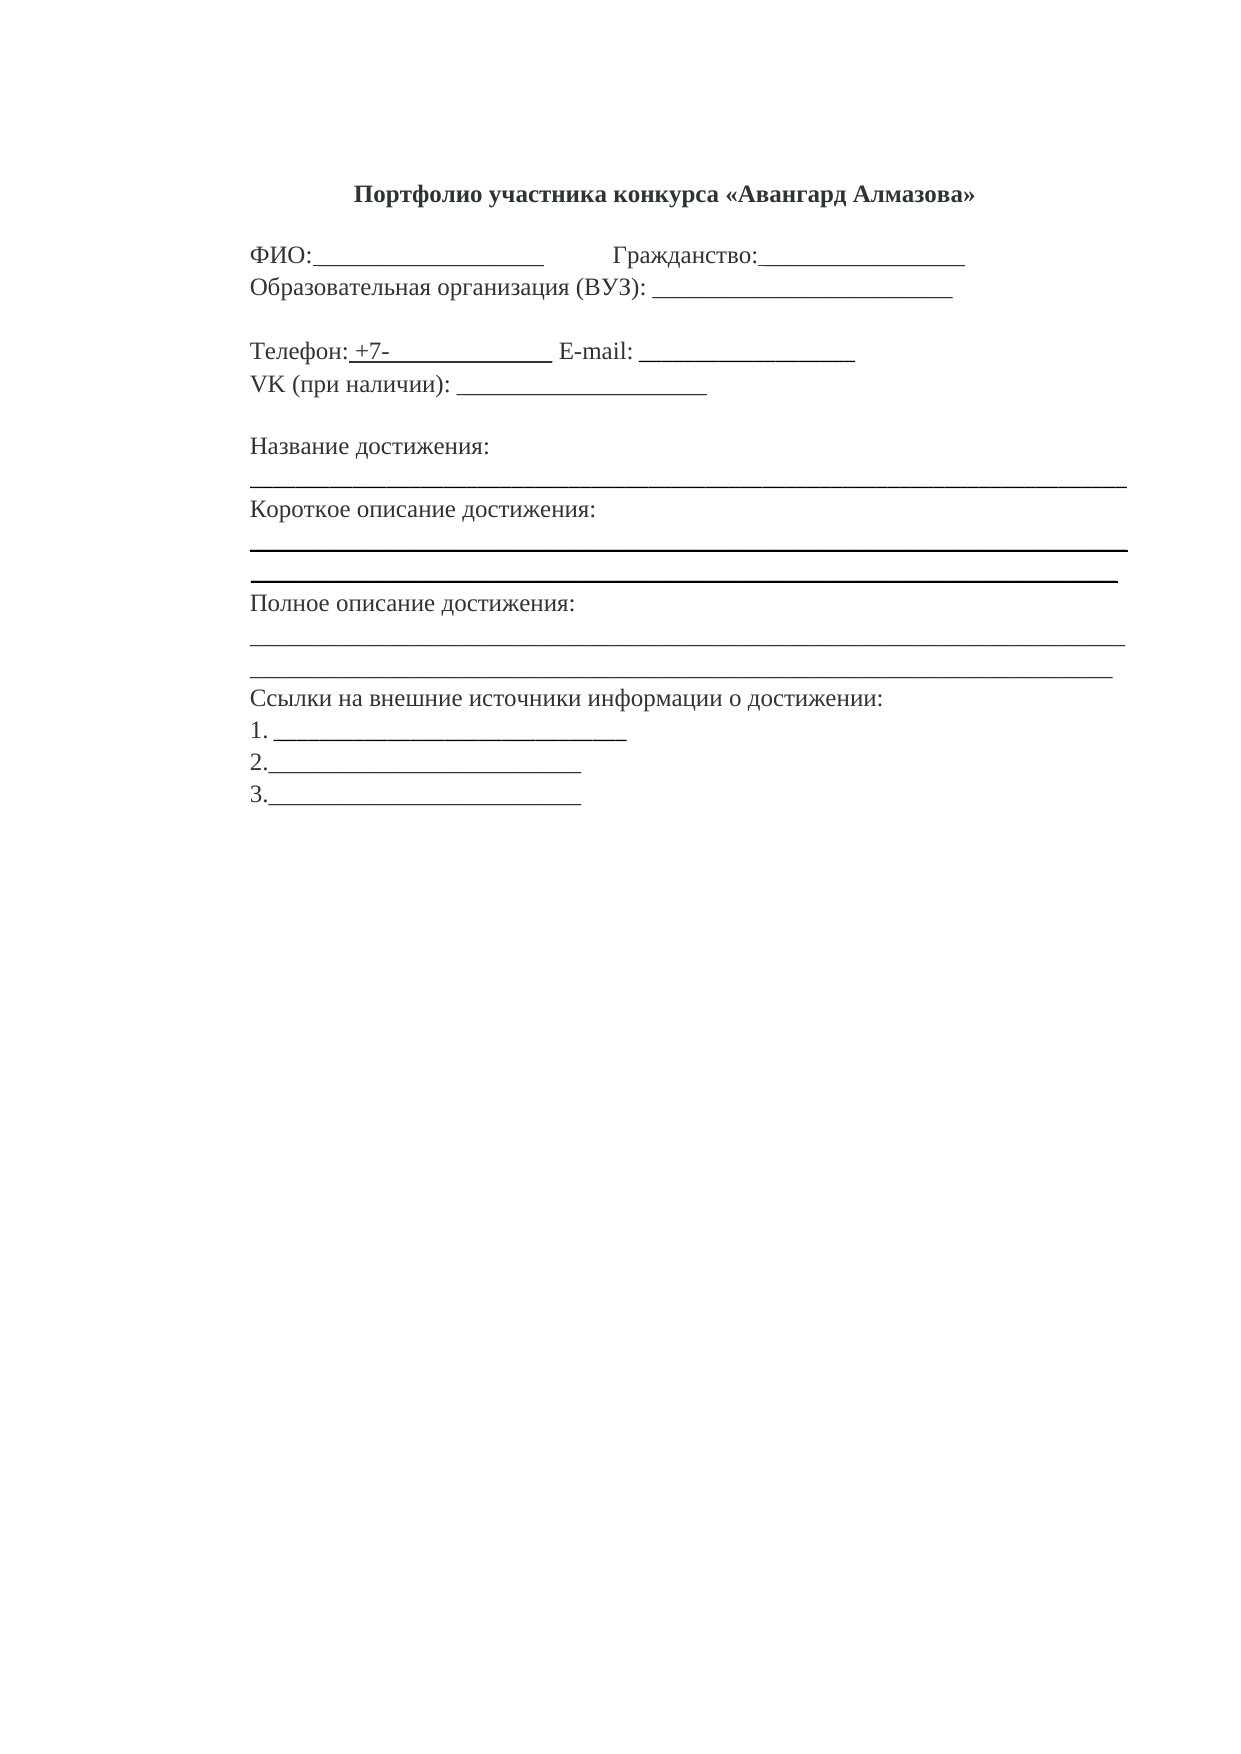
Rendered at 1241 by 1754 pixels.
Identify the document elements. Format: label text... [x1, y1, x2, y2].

text ______________________________________________________________________ _____________________________________________________________________ [250, 621, 1152, 680]
text _____________________________________________________________________________ [250, 463, 1152, 492]
text Короткое описание достижения: [249, 494, 1138, 522]
text VK (при наличии): ____________________ [249, 369, 1138, 398]
text Образовательная организация (ВУЗ): ________________________ [249, 272, 1138, 301]
text Портфолио участника конкурса «Авангард Алмазова» [178, 179, 1152, 207]
text Ссылки на внешние источники информации о достижении: [249, 683, 1138, 711]
text Полное описание достижения: [249, 588, 1138, 617]
text Название достижения: [249, 431, 1138, 460]
text 2._________________________ [249, 747, 799, 776]
text Телефон: +7-_____________ E-mail: ___________________ [249, 336, 1138, 366]
text _________________________________________________________________________________________________________________________________________________________ [249, 526, 1138, 585]
text 1. _______________________________ [249, 715, 799, 744]
text 3._________________________ [249, 779, 1138, 808]
text ФИО: __________________ Гражданство: ________________ [249, 240, 1138, 269]
